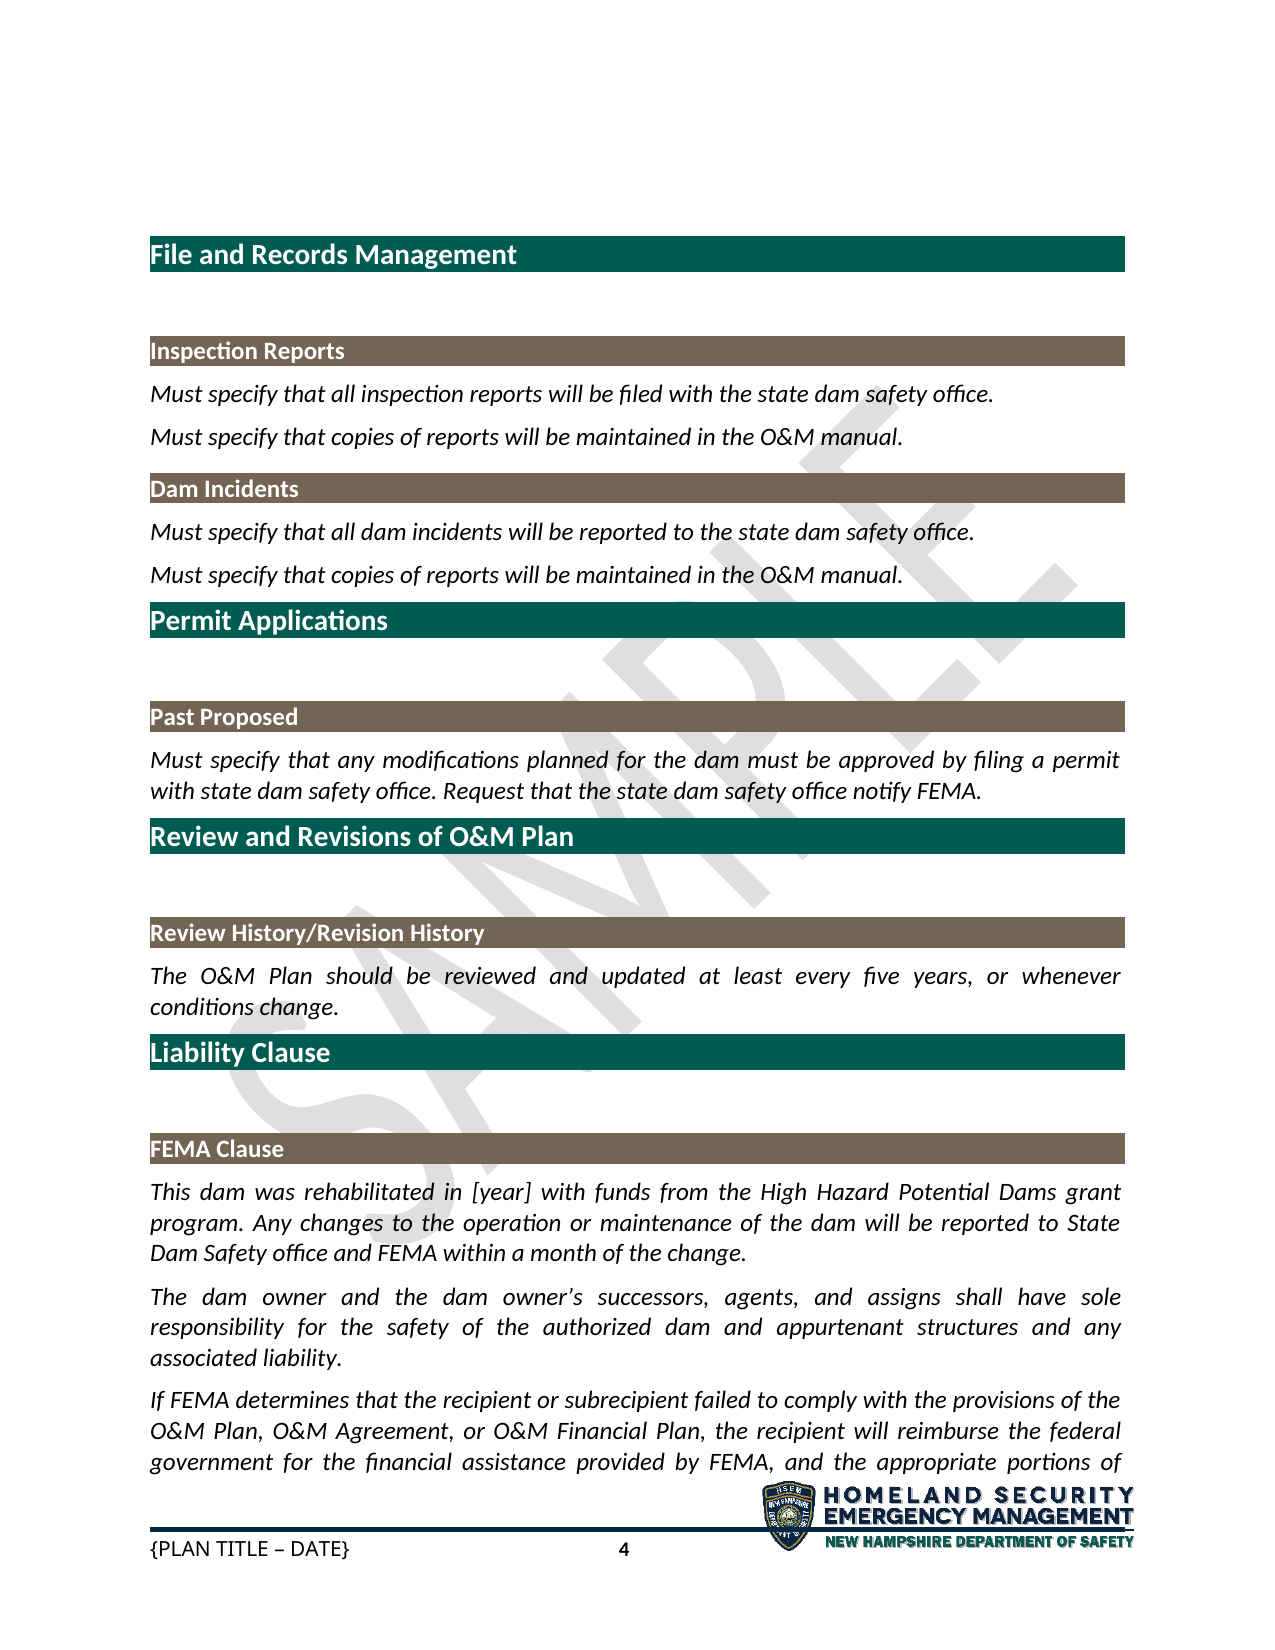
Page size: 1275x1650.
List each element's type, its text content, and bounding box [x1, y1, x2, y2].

subtitle FEMA Clause [150, 1133, 1125, 1164]
text This dam was rehabilitated in [year] with funds from the High Hazard Potential Dams grant program. Any changes to the operation or maintenance of the dam will be reported to State Dam Safety office and FEMA within a month of the change. [150, 1177, 1125, 1268]
text Must specify that copies of reports will be maintained in the O&M manual. [150, 559, 1125, 589]
text The O&M Plan should be reviewed and updated at least every five years, or whenever conditions change. [150, 961, 1125, 1022]
text Must specify that copies of reports will be maintained in the O&M manual. [150, 422, 1125, 452]
text The dam owner and the dam owner’s successors, agents, and assigns shall have sole responsibility for the safety of the authorized dam and appurtenant structures and any associated liability. [150, 1281, 1125, 1372]
subtitle Dam Incidents [150, 473, 1125, 503]
subtitle Past Proposed [150, 701, 1125, 732]
subtitle File and Records Management [150, 236, 1125, 272]
subtitle Review and Revisions of O&M Plan [150, 818, 1125, 854]
text Must specify that any modifications planned for the dam must be approved by filing a permit with state dam safety office. Request that the state dam safety office notify FEMA. [150, 744, 1125, 806]
subtitle Inspection Reports [150, 336, 1125, 366]
picture [762, 1481, 1135, 1552]
text Must specify that all inspection reports will be filed with the state dam safety office. [150, 378, 1125, 409]
subtitle Review History/Revision History [150, 917, 1125, 948]
text Must specify that all dam incidents will be reported to the state dam safety office. [150, 516, 1125, 546]
subtitle Permit Applications [150, 602, 1125, 638]
subtitle Liability Clause [150, 1034, 1125, 1070]
